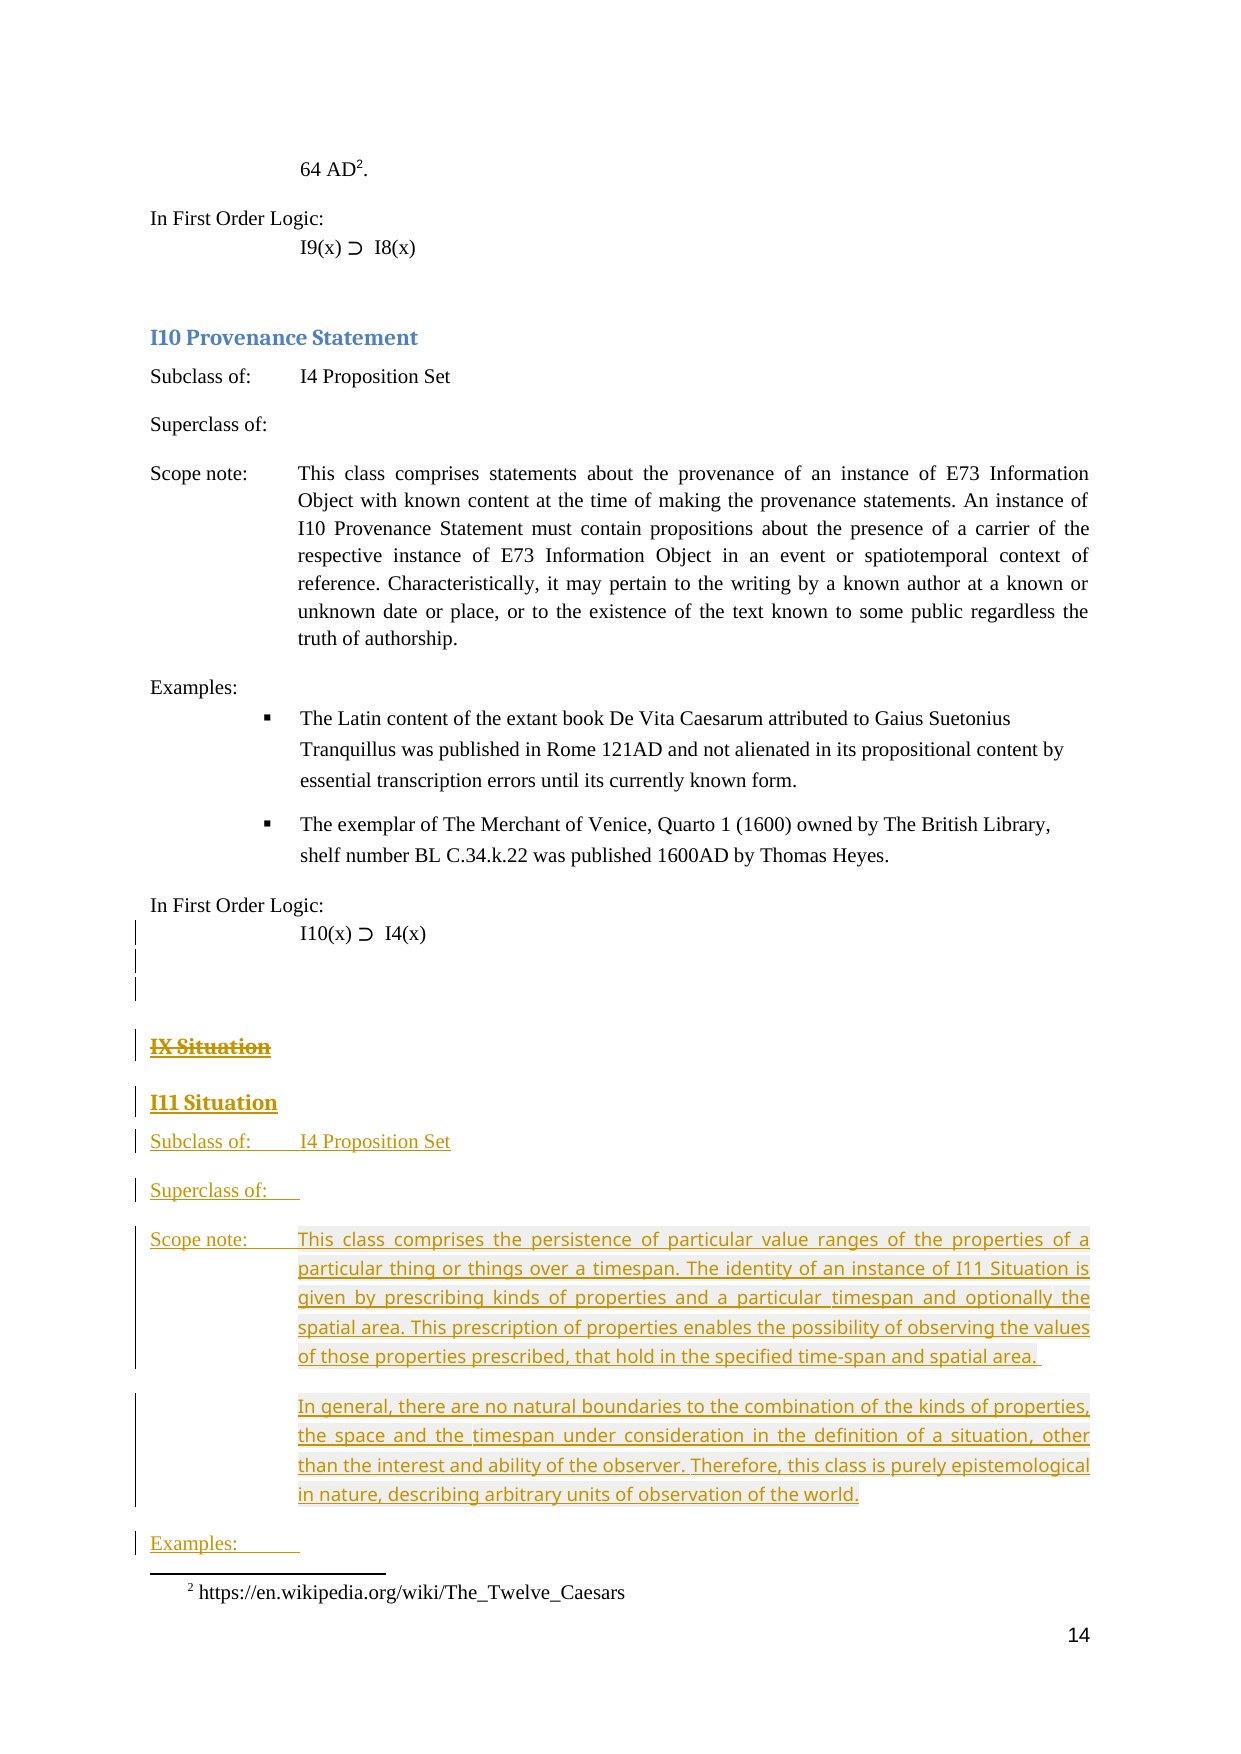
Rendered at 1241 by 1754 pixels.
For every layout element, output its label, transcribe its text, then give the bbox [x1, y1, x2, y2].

text In First Order Logic: [150, 892, 1090, 917]
subtitle I10 Provenance Statement [150, 320, 1090, 351]
text I9(x) ⊃ I8(x) [150, 234, 1090, 259]
list The exemplar of The Merchant of Venice, Quarto 1 (1600) owned by The British Library, shelf number BL C.34.k.22 was published 1600AD by Thomas Heyes. [262, 805, 1090, 867]
text Scope note: This class comprises statements about the provenance of an instance of E73 Information Object with known content at the time of making the provenance statements. An instance of I10 Provenance Statement must contain propositions about the presence of a carrier of the respective instance of E73 Information Object in an event or spatiotemporal context of reference. Characteristically, it may pertain to the writing by a known author at a known or unknown date or place, or to the existence of the text known to some public regardless the truth of authorship. [150, 461, 1090, 650]
text Superclass of: [150, 412, 1090, 436]
text Subclass of: I4 Proposition Set [150, 364, 1090, 388]
text Examples: [150, 675, 1090, 699]
list The Latin content of the extant book De Vita Caesarum attributed to Gaius Suetonius Tranquillus was published in Rome 121AD and not alienated in its propositional content by essential transcription errors until its currently known form. [262, 699, 1090, 792]
text I10(x) ⊃ I4(x) [150, 920, 1090, 945]
text In First Order Logic: [150, 206, 1090, 230]
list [262, 150, 1090, 181]
